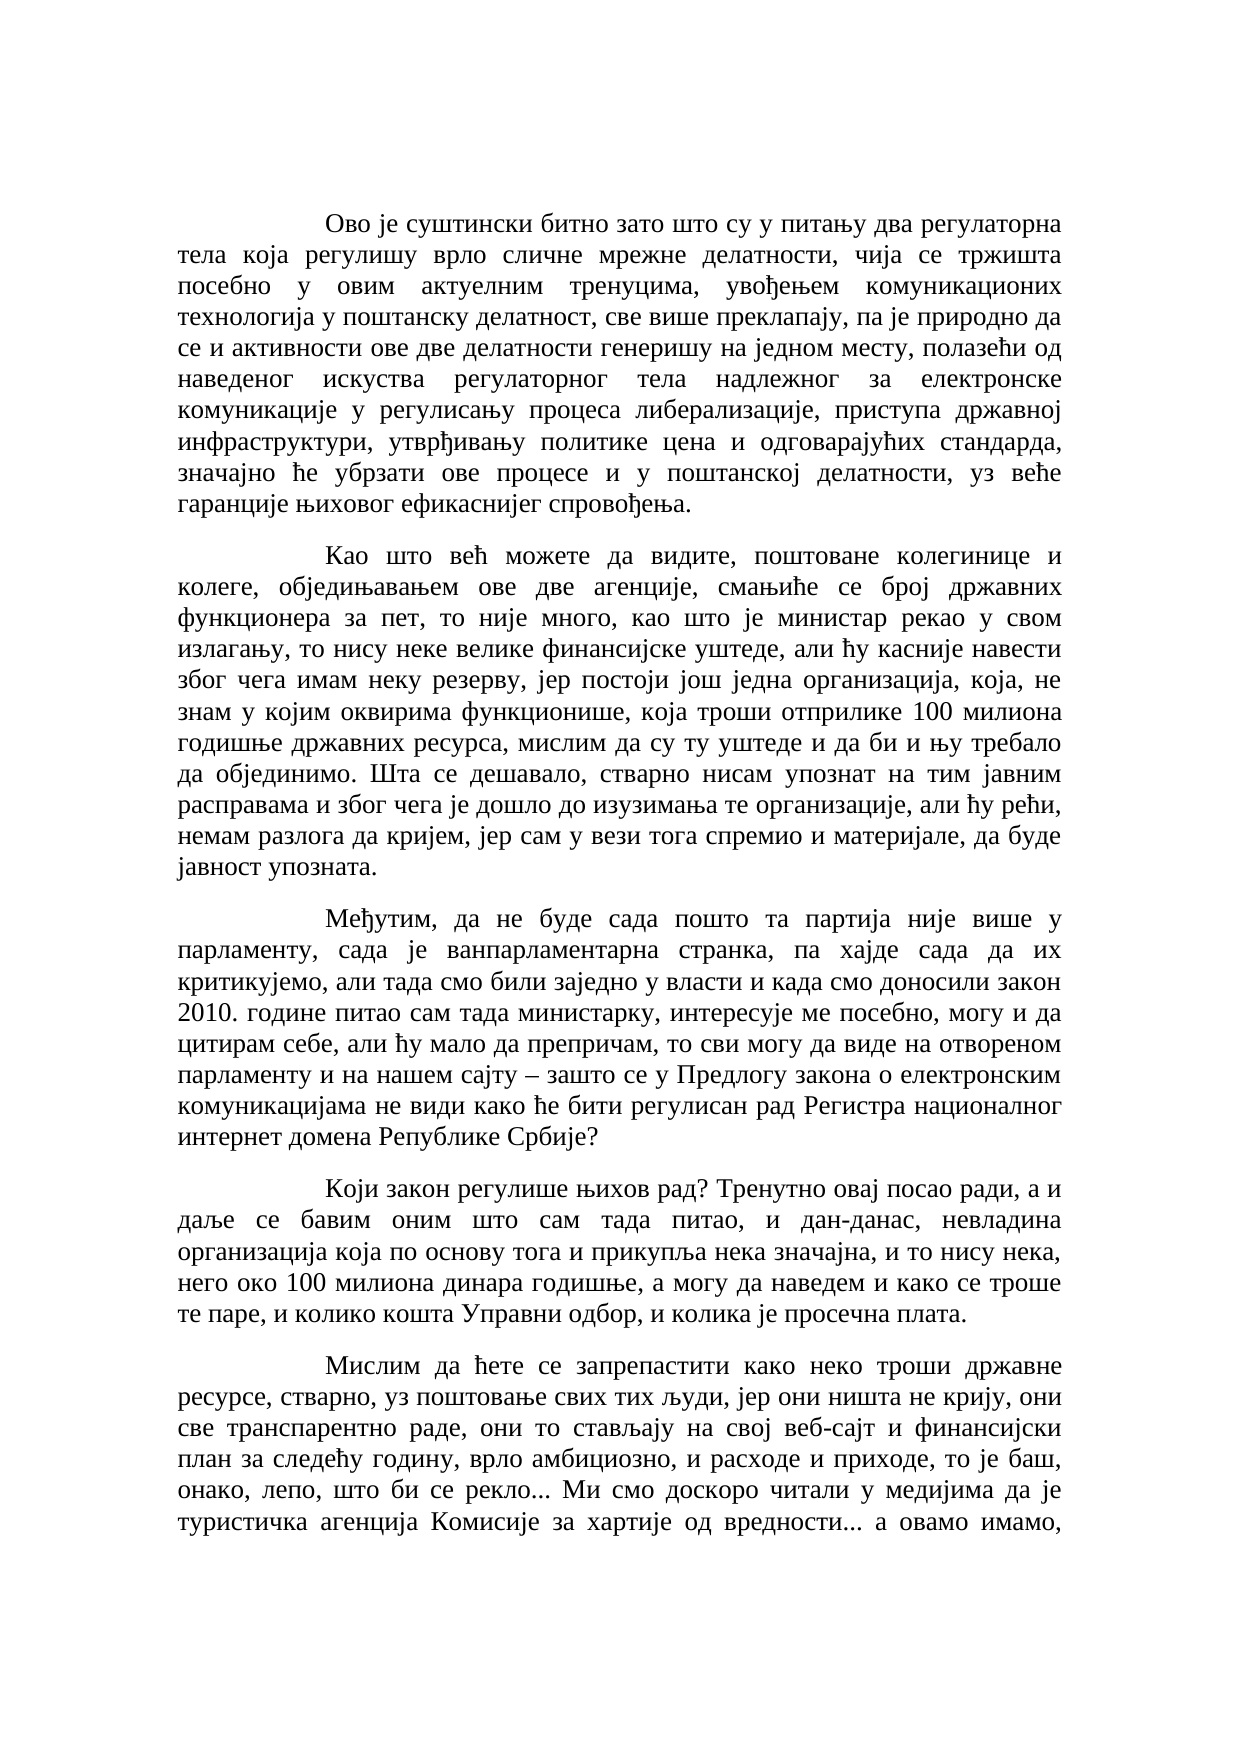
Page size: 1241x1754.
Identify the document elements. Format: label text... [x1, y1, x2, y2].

text Међутим, да не буде сада пошто та партија није више у парламенту, сада је ванпарламентарна странка, па хајде сада да их критикујемо, али тада смо били заједно у власти и када смо доносили закон 2010. године питао сам тада министарку, интересује ме посебно, могу и да цитирам себе, али ћу мало да препричам, то сви могу да виде на отвореном парламенту и на нашем сајту – зашто се у Предлогу закона о електронским комуникацијама не види како ће бити регулисан рад Регистра националног интернет домена Републике Србије? [177, 902, 1063, 1152]
text Који закон регулише њихов рад? Тренутно овај посао ради, а и даље се бавим оним што сам тада питао, и дан-данас, невладина организација која по основу тога и прикупља нека значајна, и то нису нека, него око 100 милиона динара годишње, а могу да наведем и како се троше те паре, и колико кошта Управни одбор, и колика је просечна плата. [177, 1172, 1063, 1328]
text Као што већ можете да видите, поштоване колегинице и колеге, обједињавањем ове две агенције, смањиће се број државних функционера за пет, то није много, као што је министар рекао у свом излагању, то нису неке велике финансијске уштеде, али ћу касније навести због чега имам неку резерву, јер постоји још једна организација, која, не знам у којим оквирима функционише, која троши отприлике 100 милиона годишње државних ресурса, мислим да су ту уштеде и да би и њу требало да објединимо. Шта се дешавало, стварно нисам упознат на тим јавним расправама и због чега је дошло до изузимања те организације, али ћу рећи, немам разлога да кријем, јер сам у вези тога спремио и материјале, да буде јавност упозната. [177, 539, 1063, 882]
text Ово је суштински битно зато што су у питању два регулаторна тела која регулишу врло сличне мрежне делатности, чија се тржишта посебно у овим актуелним тренуцима, увођењем комуникационих технологија у поштанску делатност, све више преклапају, па је природно да се и активности ове две делатности генеришу на једном месту, полазећи од наведеног искуства регулаторног тела надлежног за електронске комуникације у регулисању процеса либерализације, приступа државној инфраструктури, утврђивању политике цена и одговарајућих стандарда, значајно ће убрзати ове процесе и у поштанској делатности, уз веће гаранције њиховог ефикаснијег спровођења. [177, 207, 1063, 518]
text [177, 1349, 1063, 1536]
